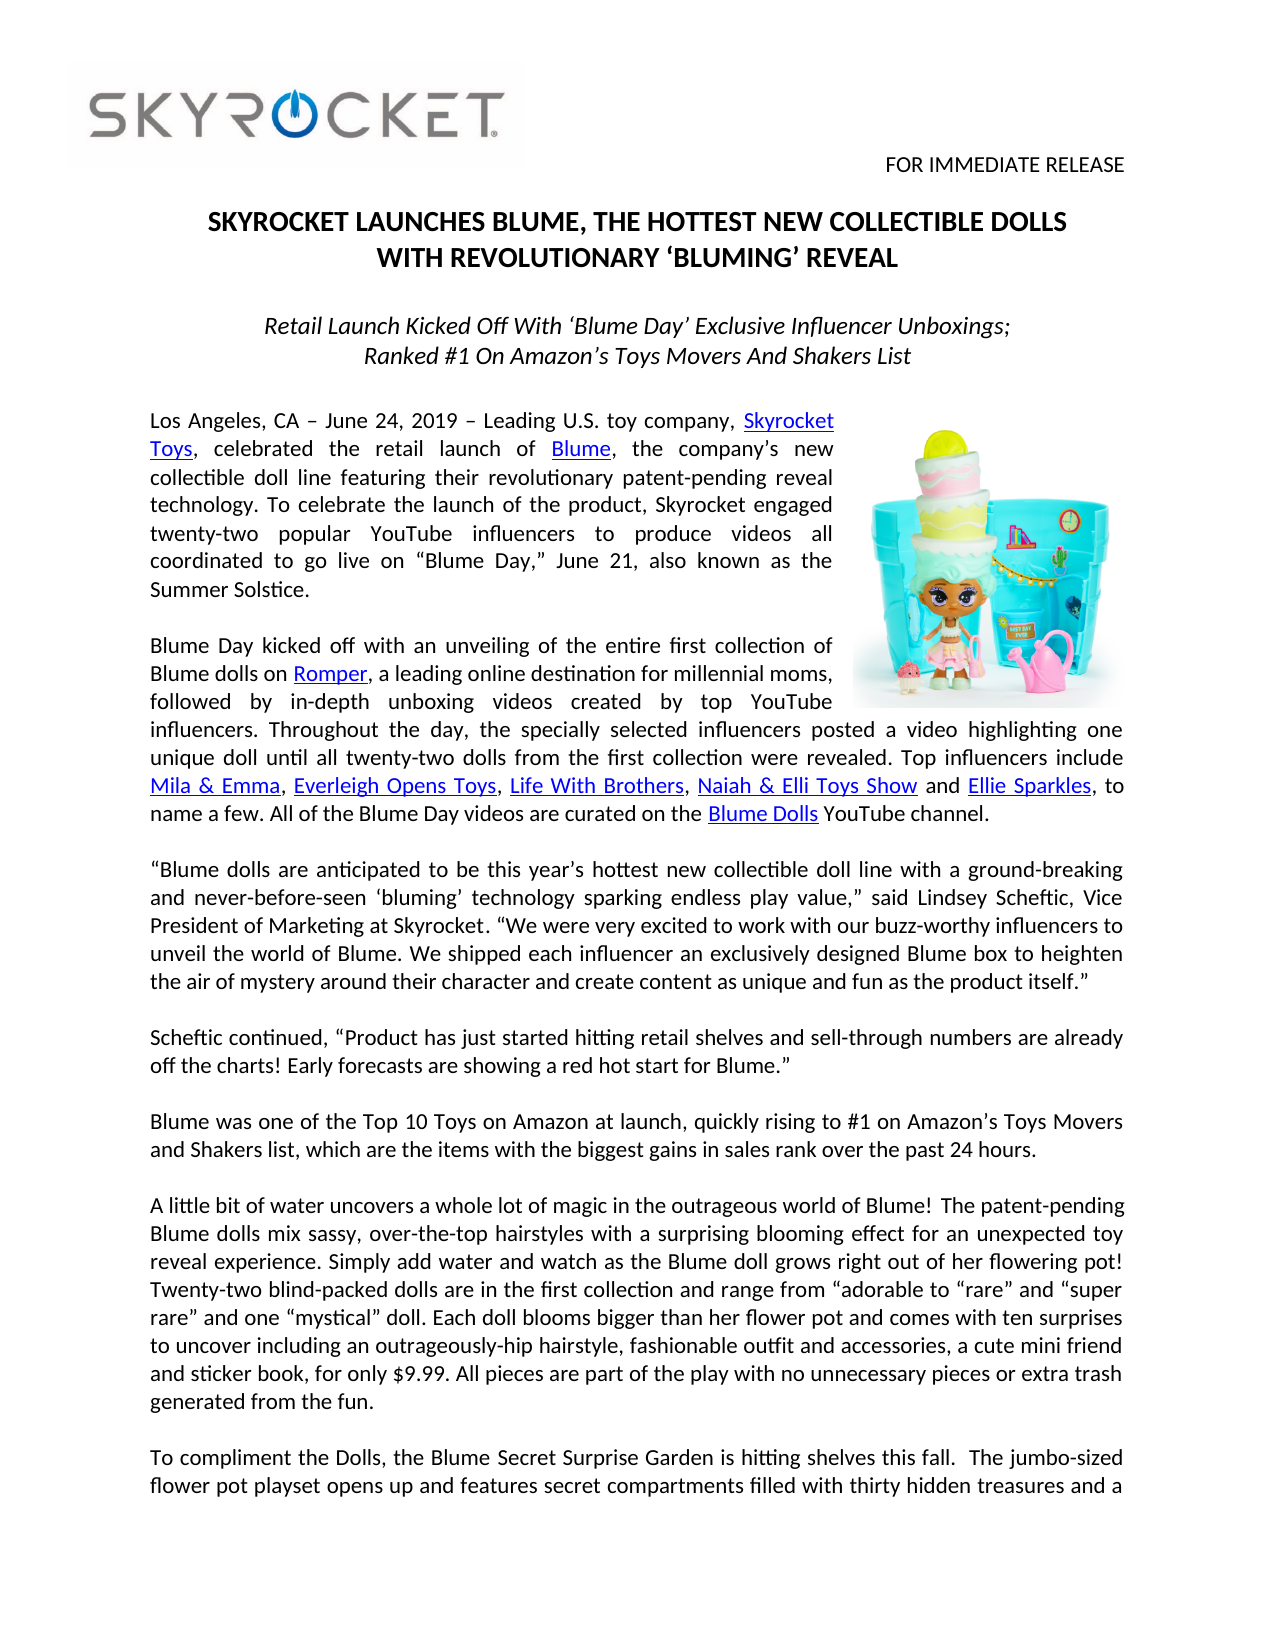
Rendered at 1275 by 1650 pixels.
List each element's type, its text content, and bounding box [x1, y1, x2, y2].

text Scheftic continued, “Product has just started hitting retail shelves and sell-through numbers are already off the charts! Early forecasts are showing a red hot start for Blume.” [150, 1023, 1125, 1079]
text FOR IMMEDIATE RELEASE [150, 150, 1125, 178]
text SKYROCKET LAUNCHES BLUME, THE HOTTEST NEW COLLECTIBLE DOLLS [150, 203, 1125, 239]
picture [852, 415, 1127, 708]
text Los Angeles, CA – June 24, 2019 – Leading U.S. toy company, Skyrocket Toys, celebrated the retail launch of Blume, the company’s new collectible doll line featuring their revolutionary patent-pending reveal technology. To celebrate the launch of the product, Skyrocket engaged twenty-two popular YouTube influencers to produce videos all coordinated to go live on “Blume Day,” June 21, also known as the Summer Solstice. [150, 407, 1125, 603]
text Ranked #1 On Amazon’s Toys Movers And Shakers List [150, 340, 1125, 371]
text Blume Day kicked off with an unveiling of the entire first collection of Blume dolls on Romper, a leading online destination for millennial moms, followed by in-depth unboxing videos created by top YouTube influencers. Throughout the day, the specially selected influencers posted a video highlighting one unique doll until all twenty-two dolls from the first collection were revealed. Top influencers include Mila & Emma, Everleigh Opens Toys, Life With Brothers, Naiah & Elli Toys Show and Ellie Sparkles, to name a few. All of the Blume Day videos are curated on the Blume Dolls YouTube channel. [150, 631, 1125, 827]
text “Blume dolls are anticipated to be this year’s hottest new collectible doll line with a ground-breaking and never-before-seen ‘bluming’ technology sparking endless play value,” said Lindsey Scheftic, Vice President of Marketing at Skyrocket. “We were very excited to work with our buzz-worthy influencers to unveil the world of Blume. We shipped each influencer an exclusively designed Blume box to heighten the air of mystery around their character and create content as unique and fun as the product itself.” [150, 855, 1125, 995]
text Blume was one of the Top 10 Toys on Amazon at launch, quickly rising to #1 on Amazon’s Toys Movers and Shakers list, which are the items with the biggest gains in sales rank over the past 24 hours. [150, 1107, 1125, 1163]
text Retail Launch Kicked Off With ‘Blume Day’ Exclusive Influencer Unboxings; [150, 310, 1125, 340]
text A little bit of water uncovers a whole lot of magic in the outrageous world of Blume! The patent-pending Blume dolls mix sassy, over-the-top hairstyles with a surprising blooming effect for an unexpected toy reveal experience. Simply add water and watch as the Blume doll grows right out of her flowering pot! Twenty-two blind-packed dolls are in the first collection and range from “adorable to “rare” and “super rare” and one “mystical” doll. Each doll blooms bigger than her flower pot and comes with ten surprises to uncover including an outrageously-hip hairstyle, fashionable outfit and accessories, a cute mini friend and sticker book, for only $9.99. All pieces are part of the play with no unnecessary pieces or extra trash generated from the fun. [150, 1191, 1125, 1415]
text WITH REVOLUTIONARY ‘BLUMING’ REVEAL [150, 239, 1125, 274]
picture [67, 61, 524, 168]
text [150, 1443, 1125, 1499]
